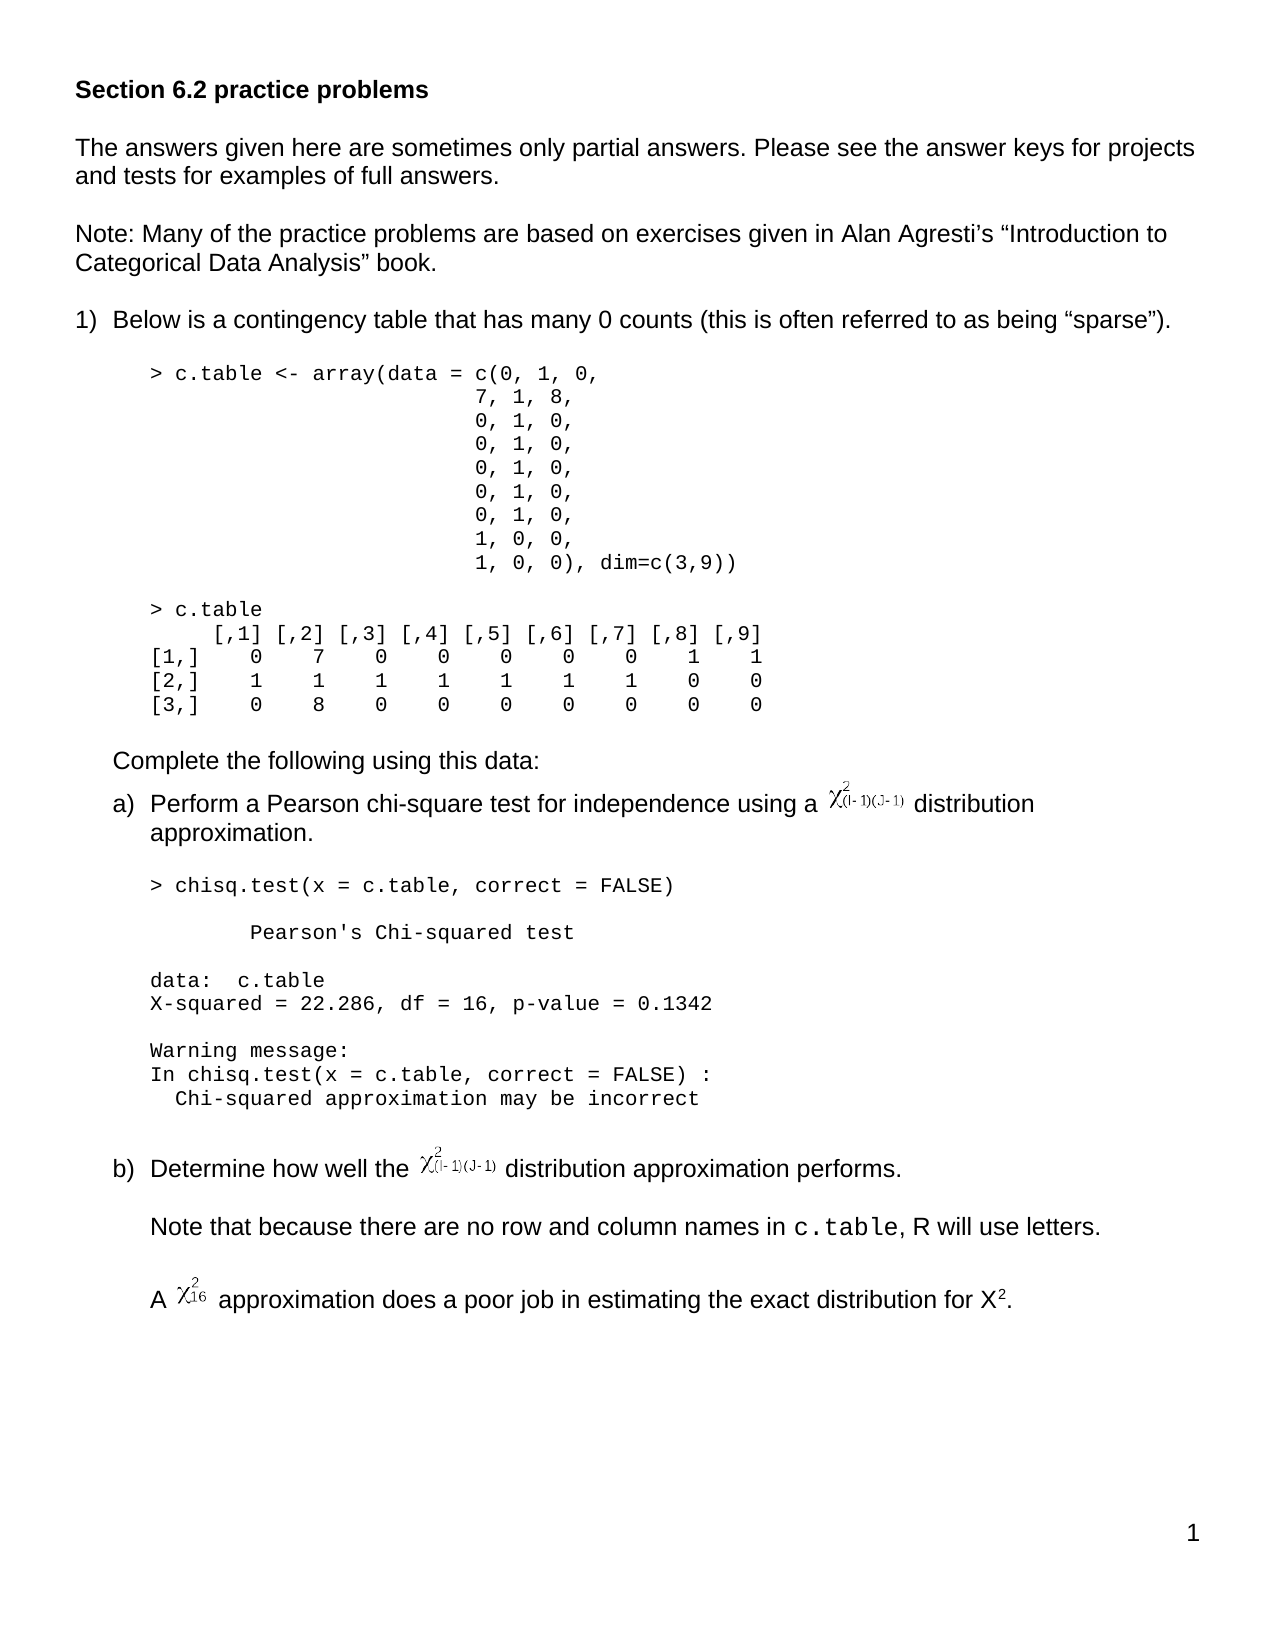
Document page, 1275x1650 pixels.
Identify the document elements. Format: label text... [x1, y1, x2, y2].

text > c.table [150, 599, 1200, 623]
text 7, 1, 8, [150, 386, 1200, 410]
text 1, 0, 0, [150, 528, 1200, 552]
text In chisq.test(x = c.table, correct = FALSE) : [150, 1064, 1200, 1088]
text Chi-squared approximation may be incorrect [150, 1088, 1200, 1111]
text 0, 1, 0, [150, 504, 1200, 528]
list Below is a contingency table that has many 0 counts (this is often referred to as being “sparse”). [75, 305, 1200, 334]
text > chisq.test(x = c.table, correct = FALSE) [150, 875, 1200, 899]
text Section 6.2 practice problems [75, 75, 1200, 104]
list Complete the following using this data: [112, 746, 1200, 775]
text 0, 1, 0, [150, 481, 1200, 504]
text [2,] 1 1 1 1 1 1 1 0 0 [150, 670, 1200, 693]
text X-squared = 22.286, df = 16, p-value = 0.1342 [150, 993, 1200, 1017]
list Note that because there are no row and column names in c.table, R will use letters. [150, 1212, 1200, 1243]
text > c.table <- array(data = c(0, 1, 0, [150, 362, 1200, 386]
text Note: Many of the practice problems are based on exercises given in Alan Agresti’s “Introduction to Categorical Data Analysis” book. [75, 219, 1200, 276]
text 1, 0, 0), dim=c(3,9)) [150, 552, 1200, 575]
text 0, 1, 0, [150, 433, 1200, 457]
list Perform a Pearson chi-square test for independence using a distribution approximation. [112, 775, 1200, 846]
text [,1] [,2] [,3] [,4] [,5] [,6] [,7] [,8] [,9] [150, 623, 1200, 646]
list Determine how well the distribution approximation performs. [112, 1140, 1200, 1183]
list A approximation does a poor job in estimating the exact distribution for X2. [150, 1271, 1200, 1314]
text The answers given here are sometimes only partial answers. Please see the answer keys for projects and tests for examples of full answers. [75, 132, 1200, 190]
text Warning message: [150, 1041, 1200, 1064]
text data: c.table [150, 969, 1200, 993]
text [3,] 0 8 0 0 0 0 0 0 0 [150, 693, 1200, 717]
text 0, 1, 0, [150, 457, 1200, 481]
text 0, 1, 0, [150, 410, 1200, 433]
text Pearson's Chi-squared test [150, 922, 1200, 946]
text [1,] 0 7 0 0 0 0 0 1 1 [150, 646, 1200, 670]
